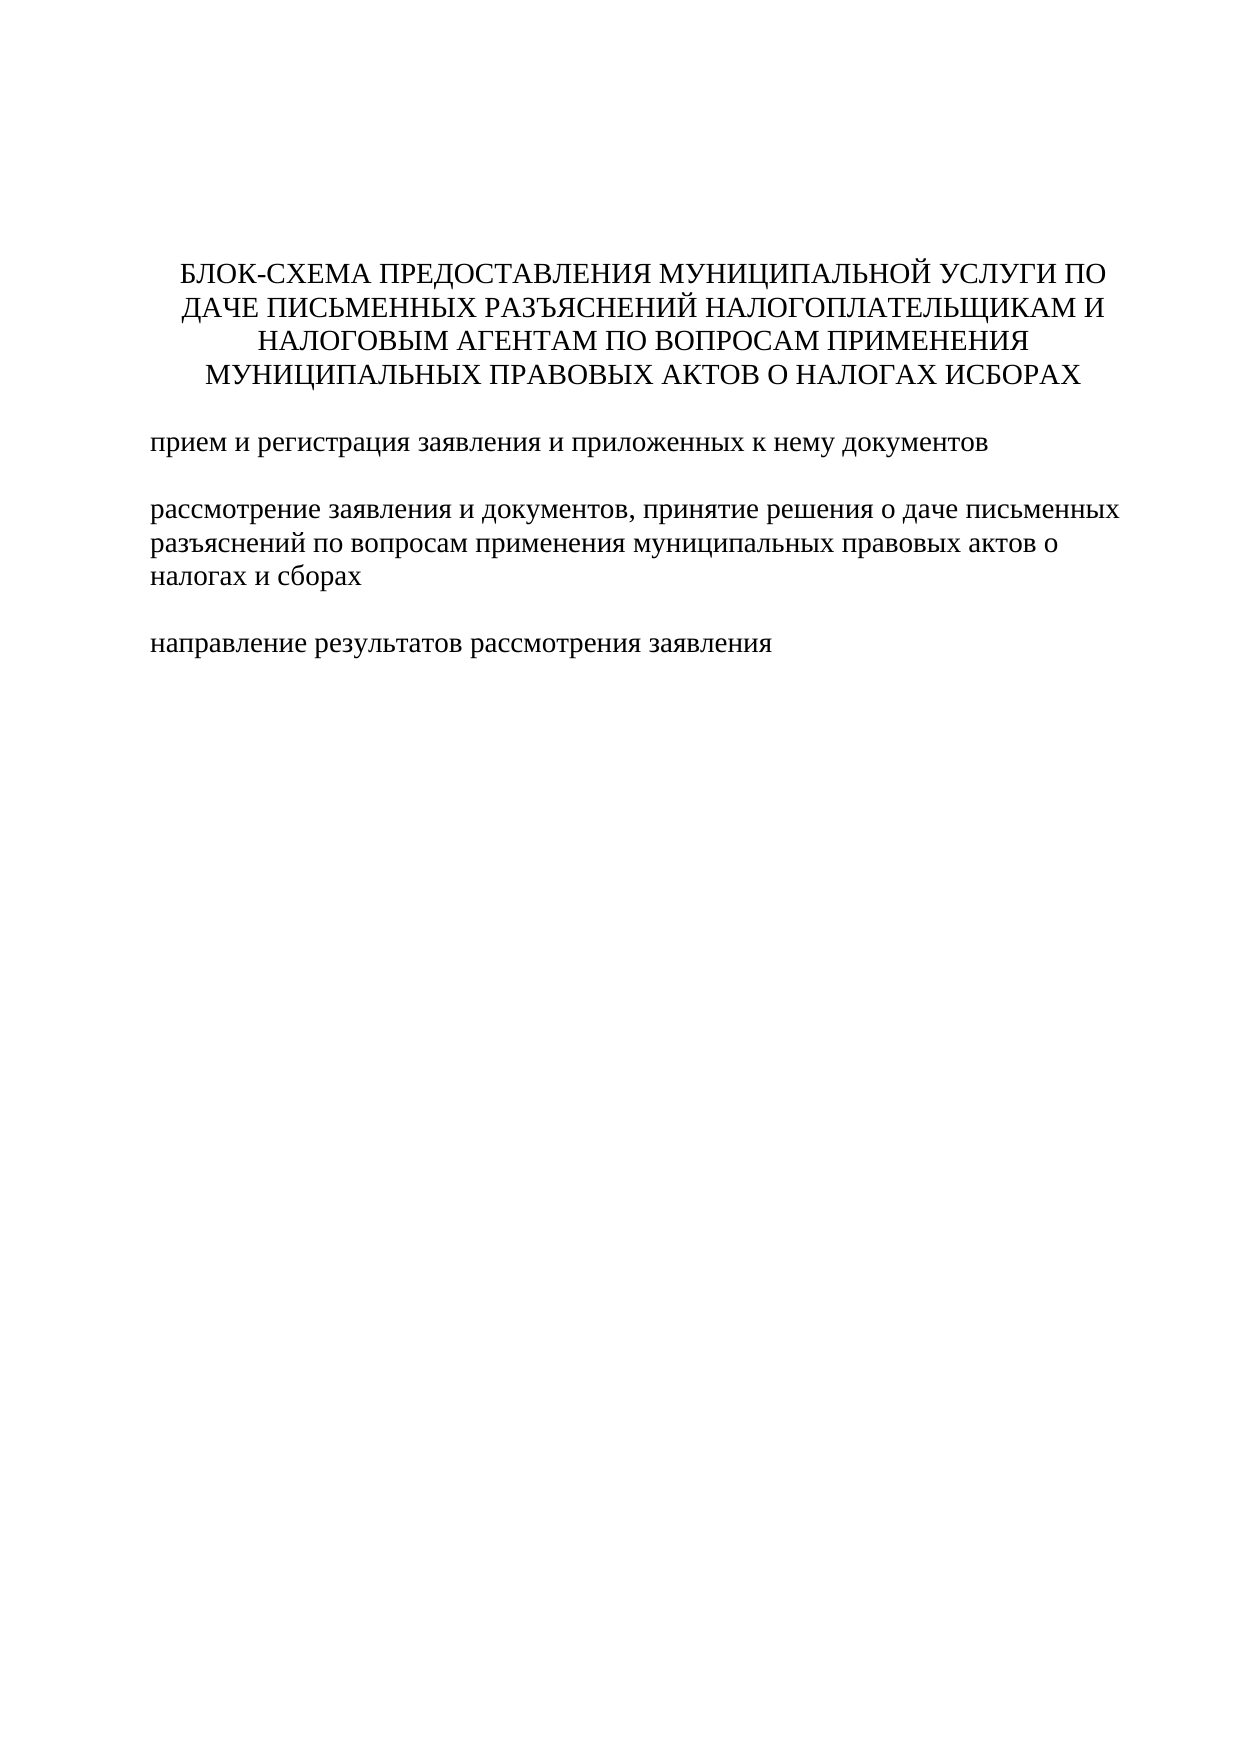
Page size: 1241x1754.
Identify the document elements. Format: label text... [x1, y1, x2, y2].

text рассмотрение заявления и документов, принятие решения о даче письменных разъяснений по вопросам применения муниципальных правовых актов о налогах и сборах [150, 491, 1137, 592]
text БЛОК-СХЕМА ПРЕДОСТАВЛЕНИЯ МУНИЦИПАЛЬНОЙ УСЛУГИ ПО ДАЧЕ ПИСЬМЕННЫХ РАЗЪЯСНЕНИЙ НАЛОГОПЛАТЕЛЬЩИКАМ И НАЛОГОВЫМ АГЕНТАМ ПО ВОПРОСАМ ПРИМЕНЕНИЯ МУНИЦИПАЛЬНЫХ ПРАВОВЫХ АКТОВ О НАЛОГАХ ИСБОРАХ [150, 256, 1137, 391]
text направление результатов рассмотрения заявления [150, 625, 1137, 659]
text прием и регистрация заявления и приложенных к нему документов [150, 424, 1137, 458]
